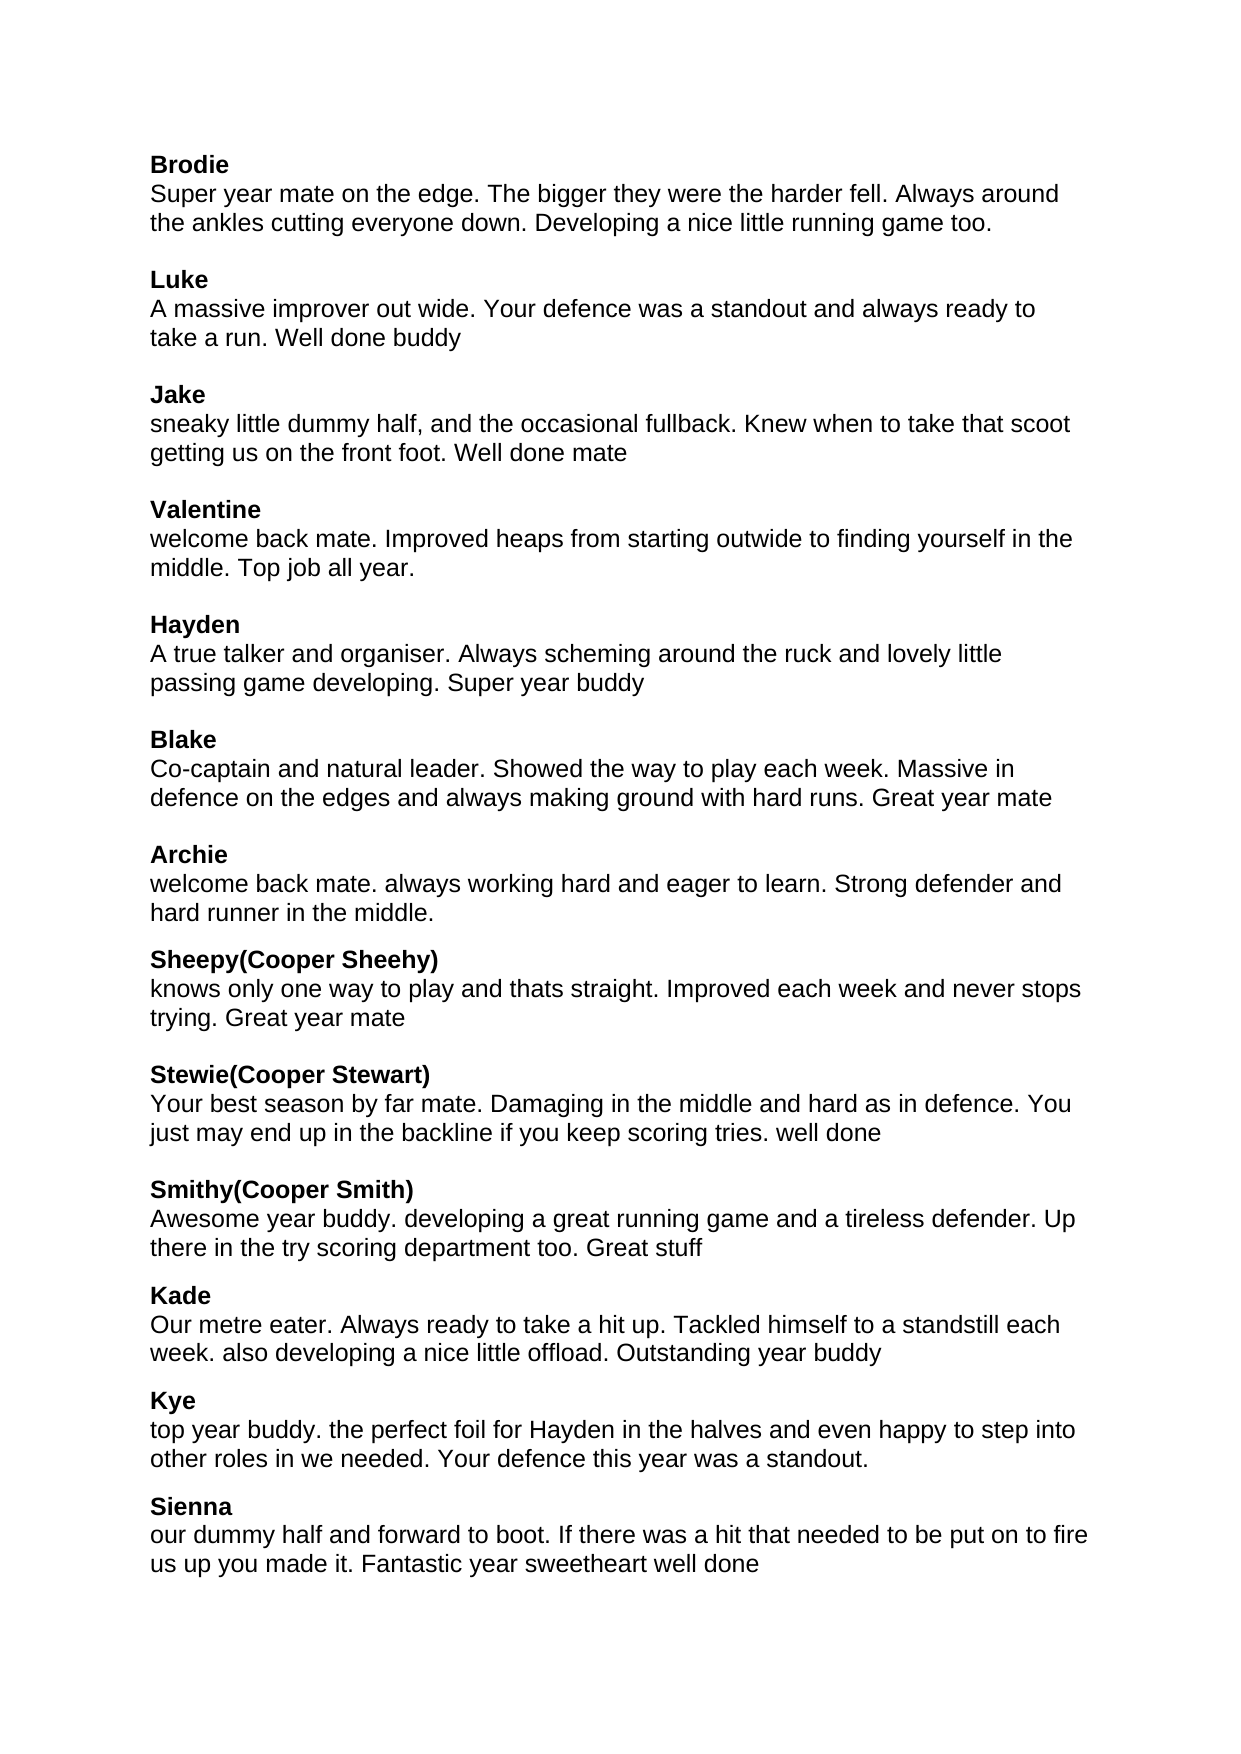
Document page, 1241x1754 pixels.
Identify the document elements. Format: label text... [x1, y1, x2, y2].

text our dummy half and forward to boot. If there was a hit that needed to be put on to fire us up you made it. Fantastic year sweetheart well done [150, 1520, 1090, 1578]
text welcome back mate. always working hard and eager to learn. Strong defender and hard runner in the middle. [150, 869, 1090, 926]
text Sheepy(Cooper Sheehy) [150, 945, 1090, 974]
text Super year mate on the edge. The bigger they were the harder fell. Always around the ankles cutting everyone down. Developing a nice little running game too. [150, 179, 1090, 236]
text Your best season by far mate. Damaging in the middle and hard as in defence. You just may end up in the backline if you keep scoring tries. well done [150, 1089, 1090, 1147]
text Co-captain and natural leader. Showed the way to play each week. Massive in defence on the edges and always making ground with hard runs. Great year mate [150, 754, 1090, 811]
text sneaky little dummy half, and the occasional fullback. Knew when to take that scoot getting us on the front foot. Well done mate [150, 409, 1090, 466]
text Smithy(Cooper Smith) [150, 1175, 1090, 1204]
text Kye [150, 1386, 1090, 1415]
text A true talker and organiser. Always scheming around the ruck and lovely little passing game developing. Super year buddy [150, 639, 1090, 696]
text Brodie [150, 150, 1090, 179]
text Archie [150, 840, 1090, 869]
text Our metre eater. Always ready to take a hit up. Tackled himself to a standstill each week. also developing a nice little offload. Outstanding year buddy [150, 1309, 1090, 1367]
text Sienna [150, 1492, 1090, 1520]
text top year buddy. the perfect foil for Hayden in the halves and even happy to step into other roles in we needed. Your defence this year was a standout. [150, 1415, 1090, 1472]
text knows only one way to play and thats straight. Improved each week and never stops trying. Great year mate [150, 974, 1090, 1032]
text A massive improver out wide. Your defence was a standout and always ready to take a run. Well done buddy [150, 294, 1090, 351]
text Kade [150, 1281, 1090, 1309]
text Jake [150, 380, 1090, 409]
text Stewie(Cooper Stewart) [150, 1060, 1090, 1089]
text Hayden [150, 610, 1090, 639]
text Luke [150, 265, 1090, 294]
text Blake [150, 725, 1090, 754]
text Awesome year buddy. developing a great running game and a tireless defender. Up there in the try scoring department too. Great stuff [150, 1204, 1090, 1262]
text Valentine [150, 495, 1090, 524]
text welcome back mate. Improved heaps from starting outwide to finding yourself in the middle. Top job all year. [150, 524, 1090, 581]
